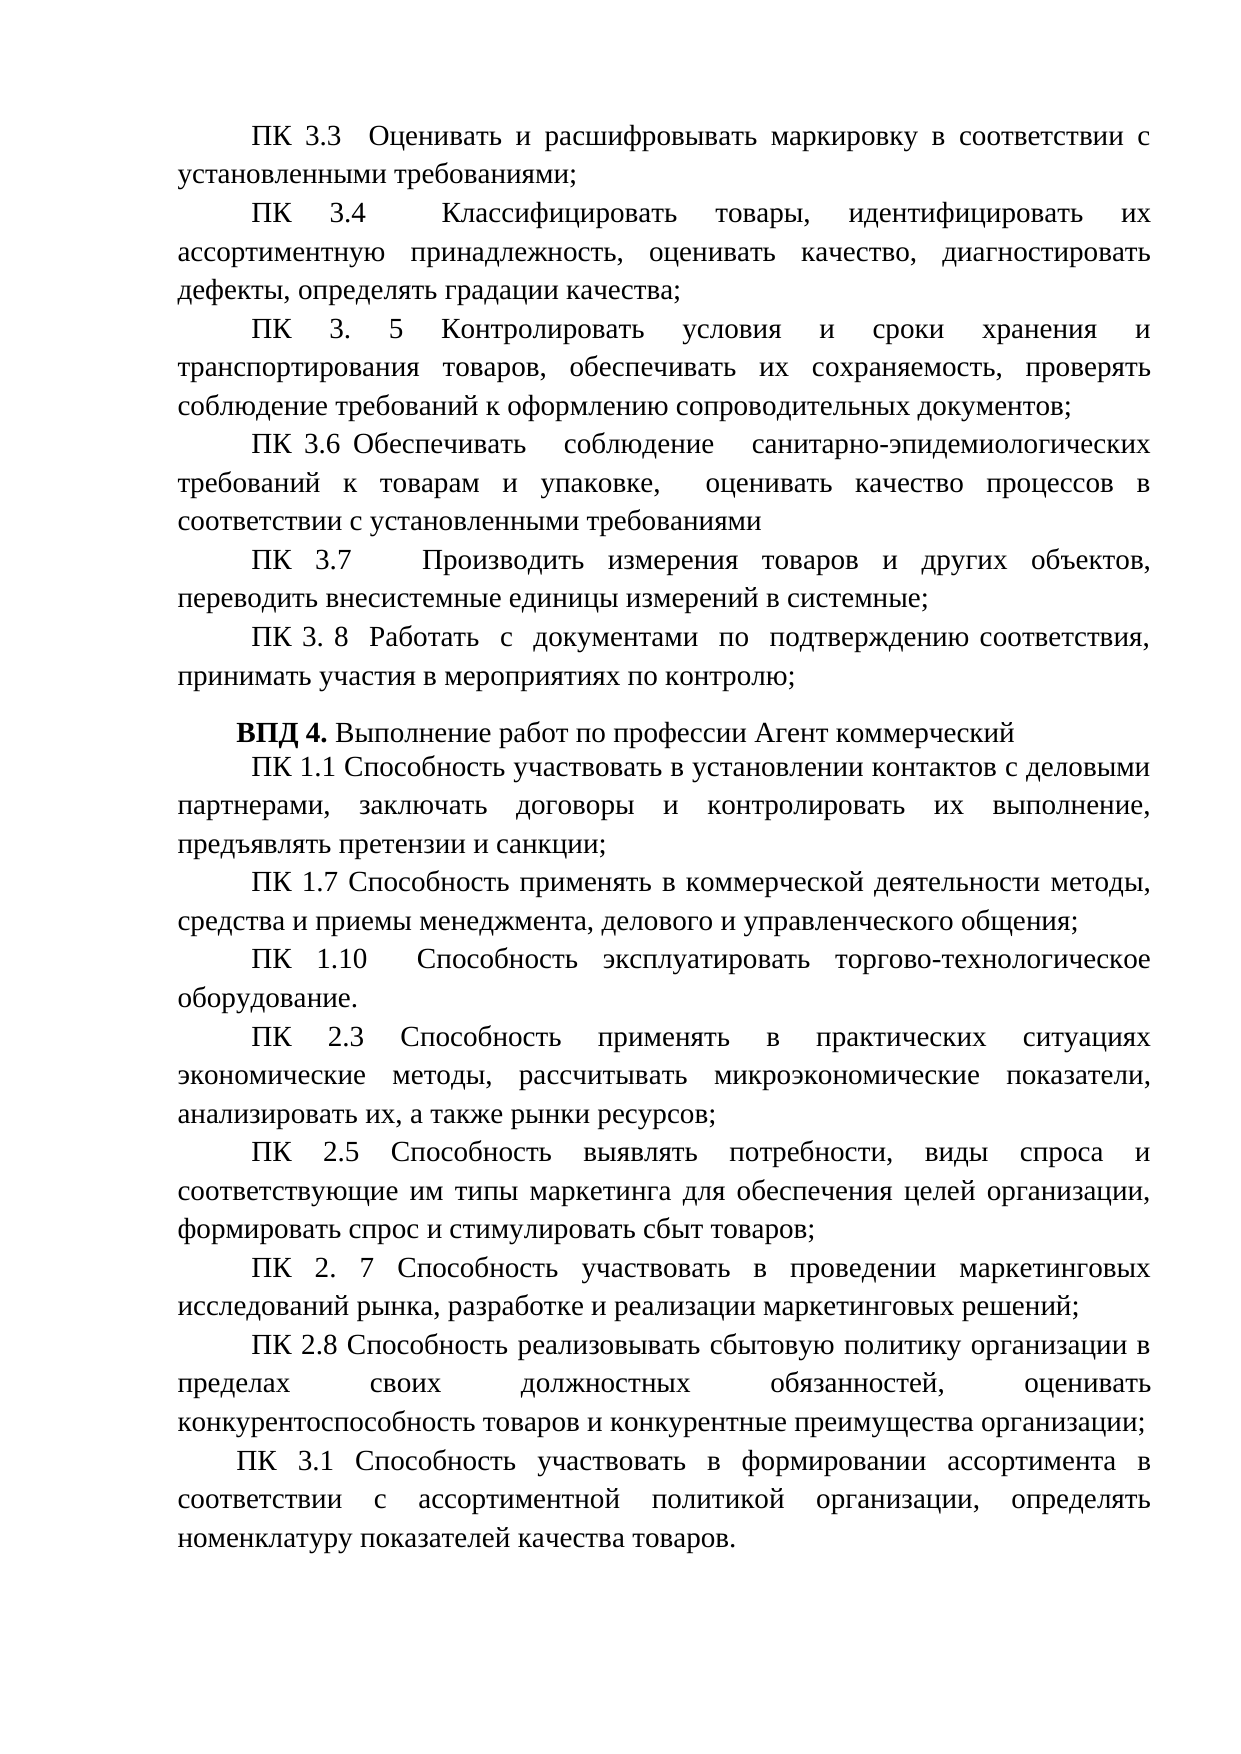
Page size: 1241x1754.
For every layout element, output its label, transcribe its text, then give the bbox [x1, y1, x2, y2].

list ПК 2.5 Способность выявлять потребности, виды спроса и соответствующие им типы маркетинга для обеспечения целей организации, формировать спрос и стимулировать сбыт товаров; [177, 1134, 1152, 1245]
list ПК 3.6 Обеспечивать соблюдение санитарно-эпидемиологических требований к товарам и упаковке, оценивать качество процессов в соответствии с установленными требованиями [177, 426, 1152, 537]
list ПК 3. 8 Работать с документами по подтверждению соответствия, принимать участия в мероприятиях по контролю; [177, 619, 1152, 691]
list ПК 3.7 Производить измерения товаров и других объектов, переводить внесистемные единицы измерений в системные; [177, 542, 1152, 614]
text ВПД 4. Выполнение работ по профессии Агент коммерческий [177, 715, 1152, 749]
list ПК 1.1 Способность участвовать в установлении контактов с деловыми партнерами, заключать договоры и контролировать их выполнение, предъявлять претензии и санкции; [177, 749, 1152, 859]
list ПК 3. 5 Контролировать условия и сроки хранения и транспортирования товаров, обеспечивать их сохраняемость, проверять соблюдение требований к оформлению сопроводительных документов; [177, 311, 1152, 421]
list ПК 2. 7 Способность участвовать в проведении маркетинговых исследований рынка, разработке и реализации маркетинговых решений; [177, 1250, 1152, 1322]
list ПК 3.3 Оценивать и расшифровывать маркировку в соответствии с установленными требованиями; [177, 118, 1152, 190]
list ПК 2.8 Способность реализовывать сбытовую политику организации в пределах своих должностных обязанностей, оценивать конкурентоспособность товаров и конкурентные преимущества организации; [177, 1327, 1152, 1438]
list ПК 3.4 Классифицировать товары, идентифицировать их ассортиментную принадлежность, оценивать качество, диагностировать дефекты, определять градации качества; [177, 195, 1152, 306]
list ПК 1.10 Способность эксплуатировать торгово-технологическое оборудование. [177, 942, 1152, 1014]
list ПК 2.3 Способность применять в практических ситуациях экономические методы, рассчитывать микроэкономические показатели, анализировать их, а также рынки ресурсов; [177, 1019, 1152, 1129]
text ПК 3.1 Способность участвовать в формировании ассортимента в соответствии с ассортиментной политикой организации, определять номенклатуру показателей качества товаров. [177, 1443, 1152, 1553]
list ПК 1.7 Способность применять в коммерческой деятельности методы, средства и приемы менеджмента, делового и управленческого общения; [177, 864, 1152, 937]
